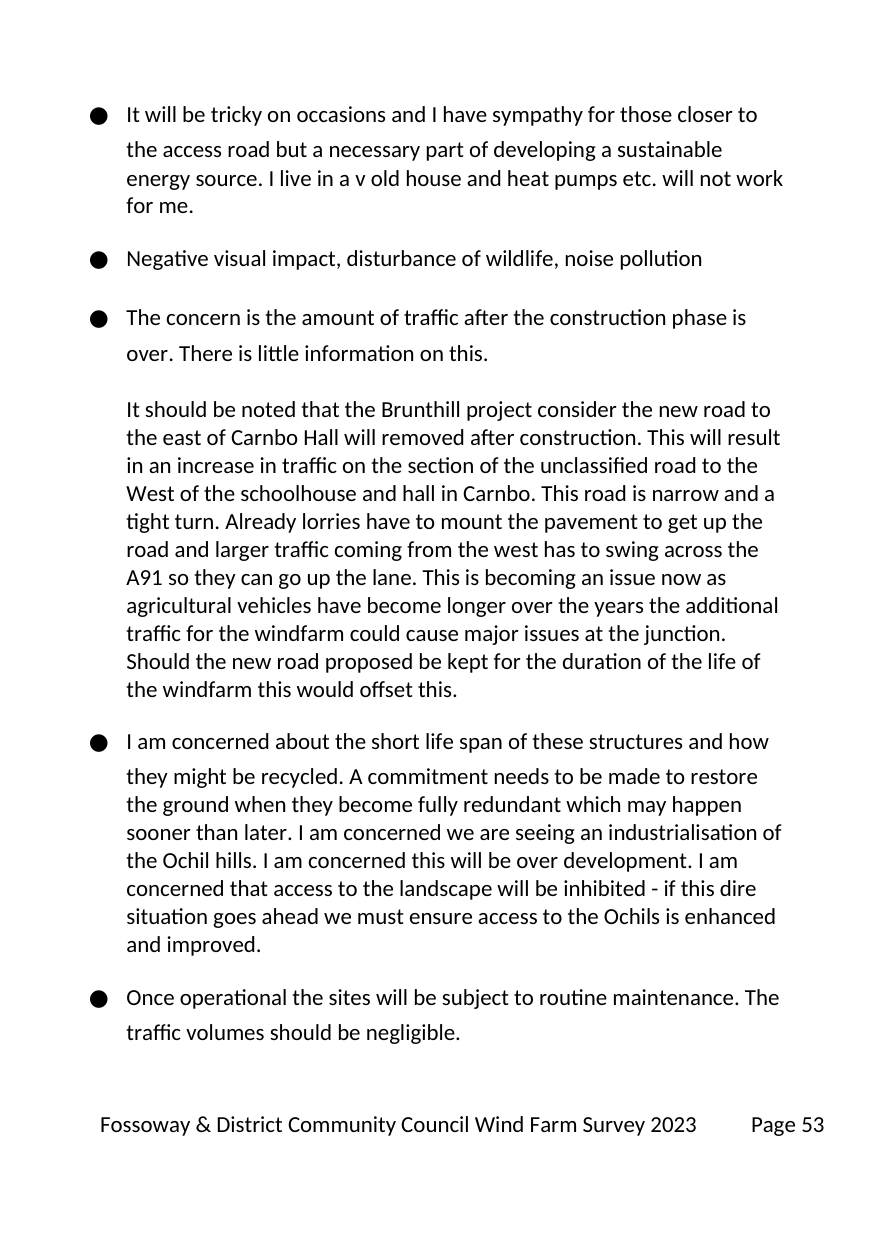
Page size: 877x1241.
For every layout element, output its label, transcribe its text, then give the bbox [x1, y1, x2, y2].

list I am concerned about the short life span of these structures and how they might be recycled. A commitment needs to be made to restore the ground when they become fully redundant which may happen sooner than later. I am concerned we are seeing an industrialisation of the Ochil hills. I am concerned this will be over development. I am concerned that access to the landscape will be inhibited - if this dire situation goes ahead we must ensure access to the Ochils is enhanced and improved. [89, 715, 788, 958]
list It will be tricky on occasions and I have sympathy for those closer to the access road but a necessary part of developing a sustainable energy source. I live in a v old house and heat pumps etc. will not work for me. [89, 89, 788, 220]
list Once operational the sites will be subject to routine maintenance. The traffic volumes should be negligible. [89, 971, 788, 1046]
list Negative visual impact, disturbance of wildlife, noise pollution [89, 232, 788, 279]
list The concern is the amount of traffic after the construction phase is over. There is little information on this. It should be noted that the Brunthill project consider the new road to the east of Carnbo Hall will removed after construction. This will result in an increase in traffic on the section of the unclassified road to the West of the schoolhouse and hall in Carnbo. This road is narrow and a tight turn. Already lorries have to mount the pavement to get up the road and larger traffic coming from the west has to swing across the A91 so they can go up the lane. This is becoming an issue now as agricultural vehicles have become longer over the years the additional traffic for the windfarm could cause major issues at the junction. Should the new road proposed be kept for the duration of the life of the windfarm this would offset this. [89, 292, 788, 703]
